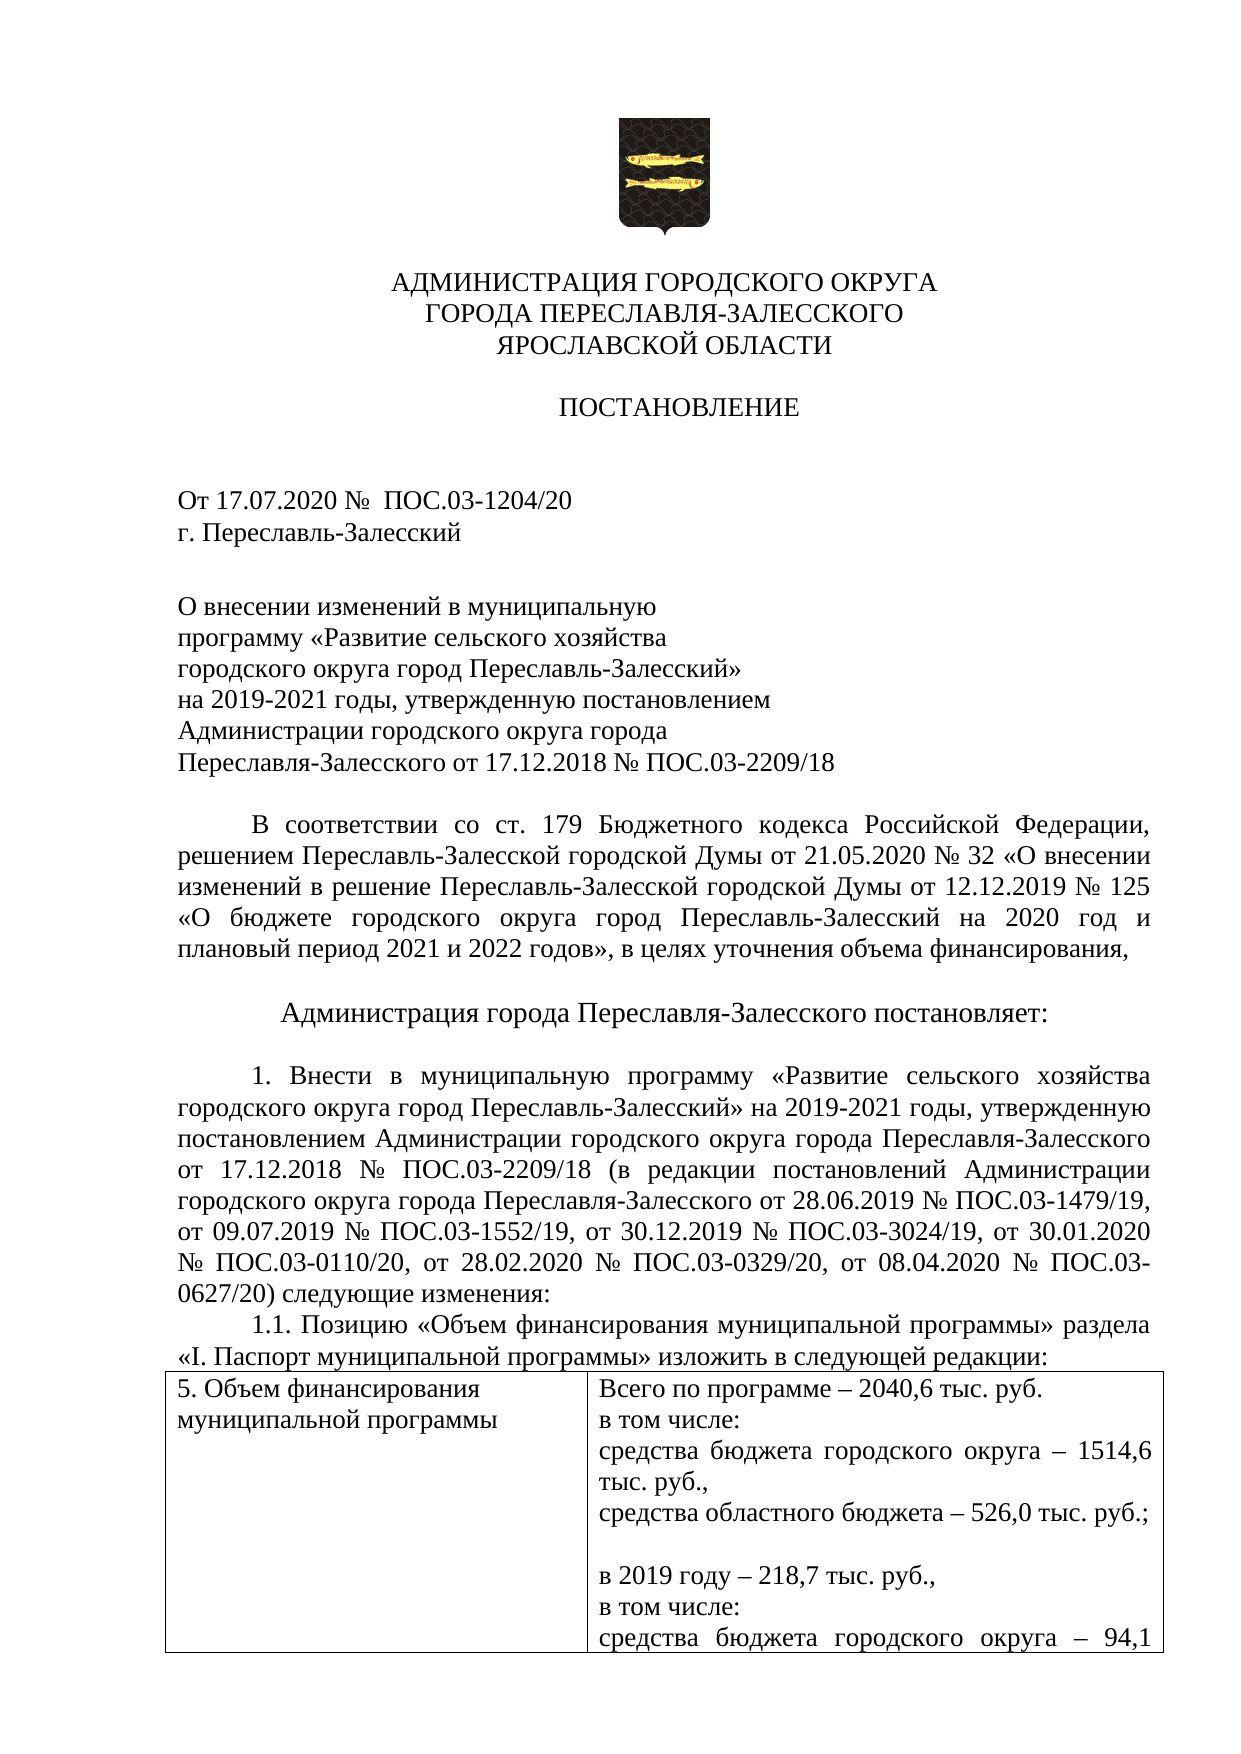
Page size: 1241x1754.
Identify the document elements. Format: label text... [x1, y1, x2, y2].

text 1. Внести в муниципальную программу «Развитие сельского хозяйства городского округа город Переславль-Залесский» на 2019-2021 годы, утвержденную постановлением Администрации городского округа города Переславля-Залесского от 17.12.2018 № ПОС.03-2209/18 (в редакции постановлений Администрации городского округа города Переславля-Залесского от 28.06.2019 № ПОС.03-1479/19, от 09.07.2019 № ПОС.03-1552/19, от 30.12.2019 № ПОС.03-3024/19, от 30.01.2020 № ПОС.03-0110/20, от 28.02.2020 № ПОС.03-0329/20, от 08.04.2020 № ПОС.03-0627/20) следующие изменения: [177, 1059, 1152, 1309]
text программу «Развитие сельского хозяйства [177, 621, 1152, 652]
text Переславля-Залесского от 17.12.2018 № ПОС.03-2209/18 [177, 746, 1152, 777]
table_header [166, 1372, 587, 1652]
text на 2019-2021 годы, утвержденную постановлением [177, 683, 1152, 714]
text городского округа город Переславль-Залесский» [177, 652, 1152, 683]
text В соответствии со ст. 179 Бюджетного кодекса Российской Федерации, решением Переславль-Залесской городской Думы от 21.05.2020 № 32 «О внесении изменений в решение Переславль-Залесской городской Думы от 12.12.2019 № 125 «О бюджете городского округа город Переславль-Залесский на 2020 год и плановый период 2021 и 2022 годов», в целях уточнения объема финансирования, [177, 808, 1152, 964]
text 1.1. Позицию «Объем финансирования муниципальной программы» раздела «I. Паспорт муниципальной программы» изложить в следующей редакции: [177, 1309, 1152, 1371]
text ЯРОСЛАВСКОЙ ОБЛАСТИ [177, 329, 1152, 360]
text О внесении изменений в муниципальную [177, 590, 1152, 621]
text Администрация города Переславля-Залесского постановляет: [177, 995, 1152, 1028]
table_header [588, 1372, 1163, 1652]
text От 17.07.2020 № ПОС.03-1204/20 [177, 484, 1152, 516]
text АДМИНИСТРАЦИЯ ГОРОДСКОГО ОКРУГА [177, 266, 1152, 298]
text г. Переславль-Залесский [177, 516, 1152, 547]
text ГОРОДА ПЕРЕСЛАВЛЯ-ЗАЛЕССКОГО [177, 298, 1152, 329]
text Администрации городского округа города [177, 714, 1152, 746]
text ПОСТАНОВЛЕНИЕ [207, 391, 1152, 422]
